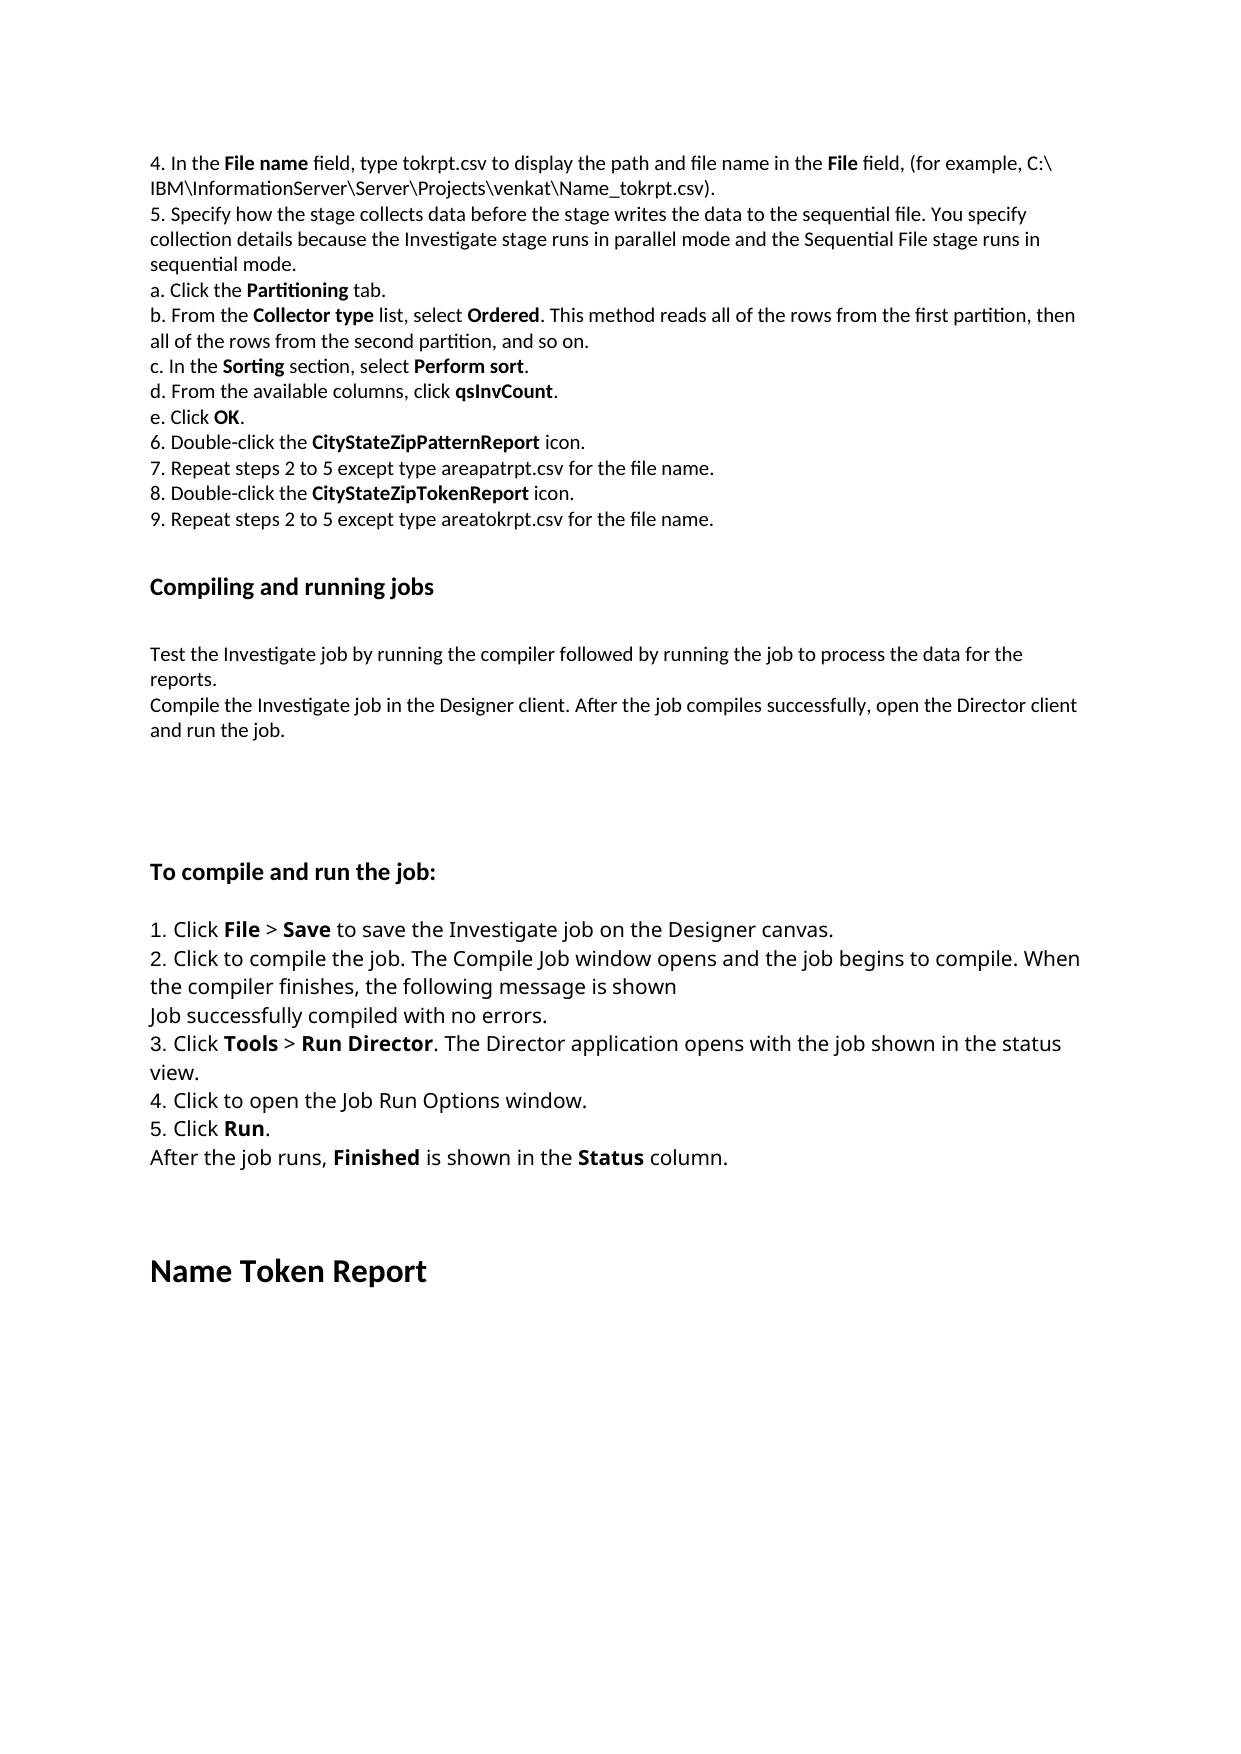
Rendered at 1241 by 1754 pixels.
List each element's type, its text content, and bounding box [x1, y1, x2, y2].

text To compile and run the job: [150, 857, 1090, 887]
text b. From the Collector type list, select Ordered. This method reads all of the rows from the first partition, then all of the rows from the second partition, and so on. [150, 302, 1090, 353]
text 4. Click to open the Job Run Options window. [150, 1086, 1090, 1114]
text 9. Repeat steps 2 to 5 except type areatokrpt.csv for the file name. [150, 506, 1090, 531]
text a. Click the Partitioning tab. [150, 277, 1090, 302]
text e. Click OK. [150, 404, 1090, 429]
text 5. Specify how the stage collects data before the stage writes the data to the sequential file. You specify collection details because the Investigate stage runs in parallel mode and the Sequential File stage runs in sequential mode. [150, 201, 1090, 277]
text Test the Investigate job by running the compiler followed by running the job to process the data for the reports. [150, 641, 1090, 692]
text 5. Click Run. [150, 1114, 1090, 1143]
text d. From the available columns, click qsInvCount. [150, 379, 1090, 404]
text Name Token Report [150, 1250, 1090, 1291]
text Compile the Investigate job in the Designer client. After the job compiles successfully, open the Director client and run the job. [150, 692, 1090, 743]
text 6. Double-click the CityStateZipPatternReport icon. [150, 429, 1090, 455]
text 3. Click Tools > Run Director. The Director application opens with the job shown in the status view. [150, 1029, 1090, 1086]
text Job successfully compiled with no errors. [150, 1001, 1090, 1029]
text 4. In the File name field, type tokrpt.csv to display the path and file name in the File field, (for example, C:\IBM\InformationServer\Server\Projects\venkat\Name_tokrpt.csv). [150, 150, 1090, 201]
text c. In the Sorting section, select Perform sort. [150, 353, 1090, 379]
text 2. Click to compile the job. The Compile Job window opens and the job begins to compile. When the compiler finishes, the following message is shown [150, 944, 1090, 1001]
text Compiling and running jobs [150, 571, 1090, 601]
text 1. Click File > Save to save the Investigate job on the Designer canvas. [150, 916, 1090, 944]
text 8. Double-click the CityStateZipTokenReport icon. [150, 480, 1090, 506]
text 7. Repeat steps 2 to 5 except type areapatrpt.csv for the file name. [150, 455, 1090, 480]
text After the job runs, Finished is shown in the Status column. [150, 1143, 1090, 1171]
